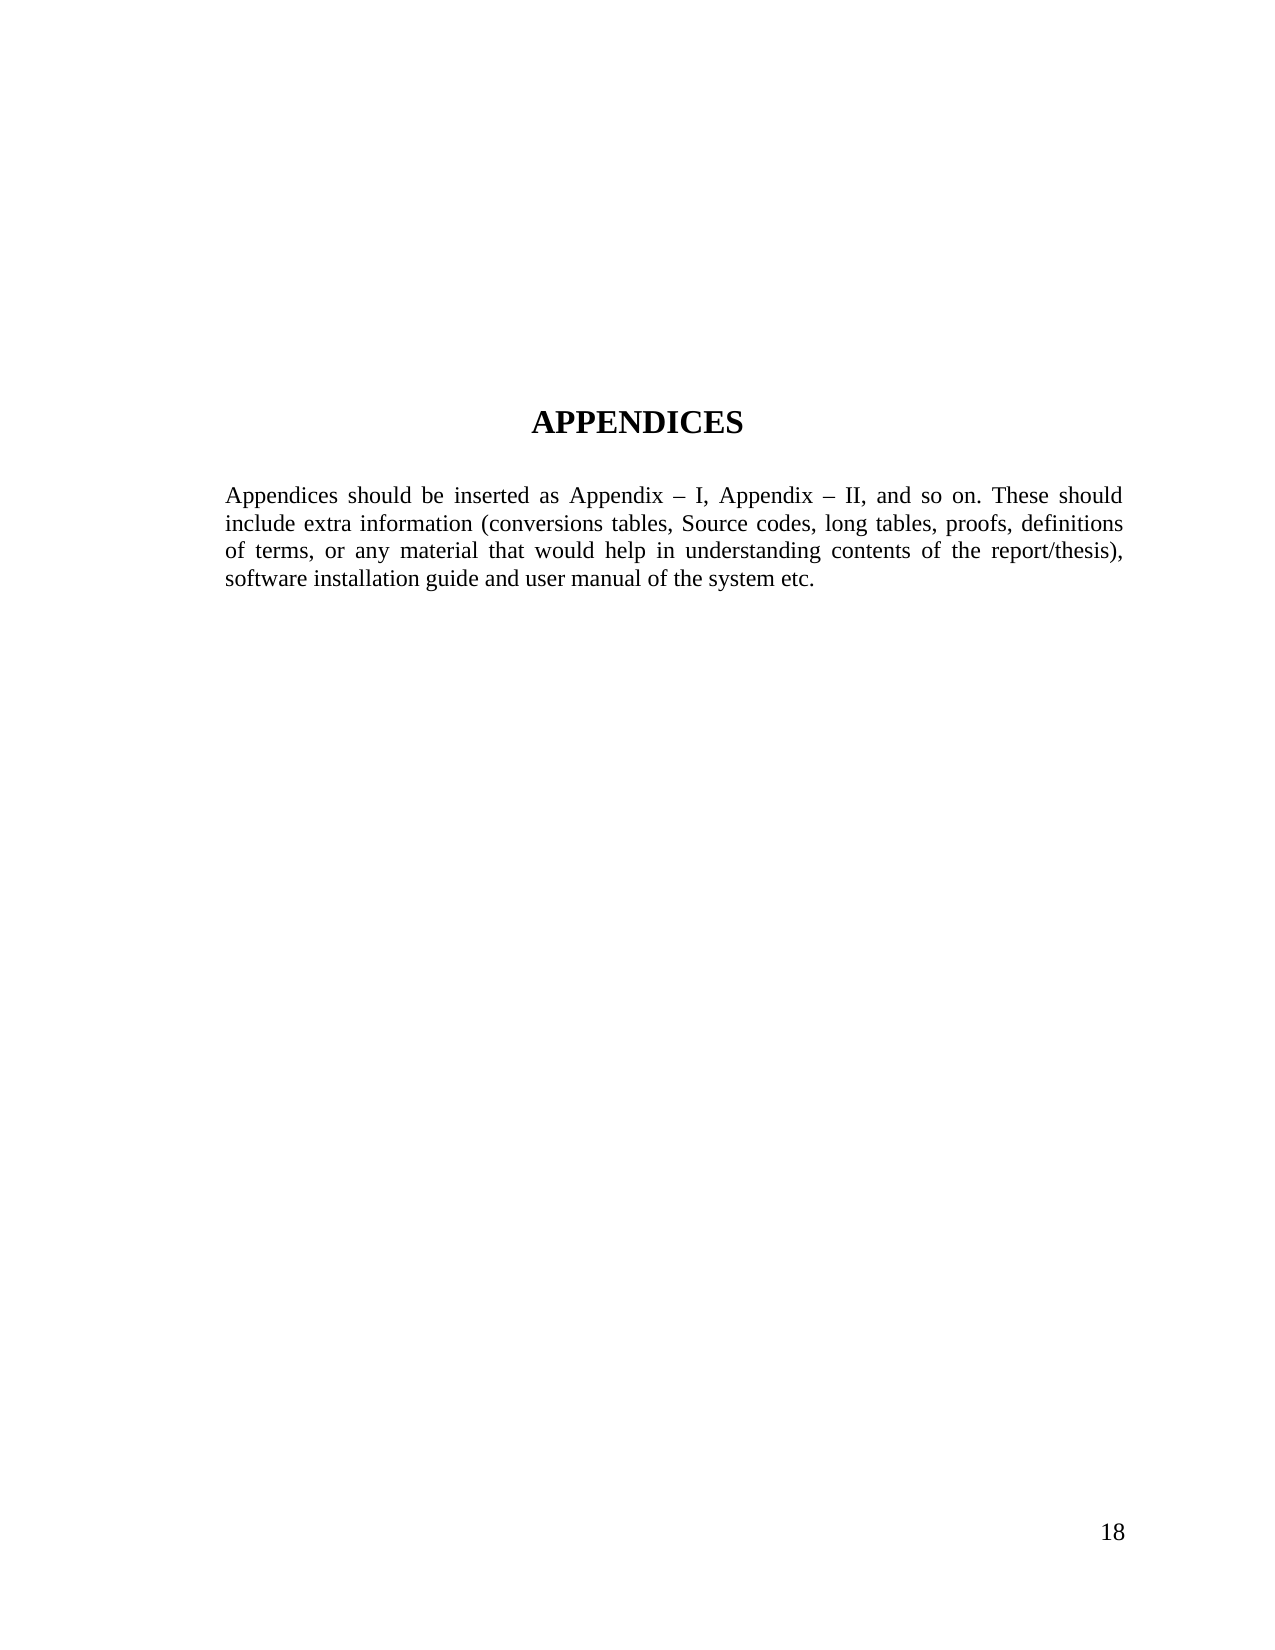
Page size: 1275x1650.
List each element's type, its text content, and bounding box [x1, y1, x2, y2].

text APPENDICES [150, 403, 1125, 441]
text Appendices should be inserted as Appendix – I, Appendix – II, and so on. These should include extra information (conversions tables, Source codes, long tables, proofs, definitions of terms, or any material that would help in understanding contents of the report/thesis), software installation guide and user manual of the system etc. [225, 481, 1125, 591]
